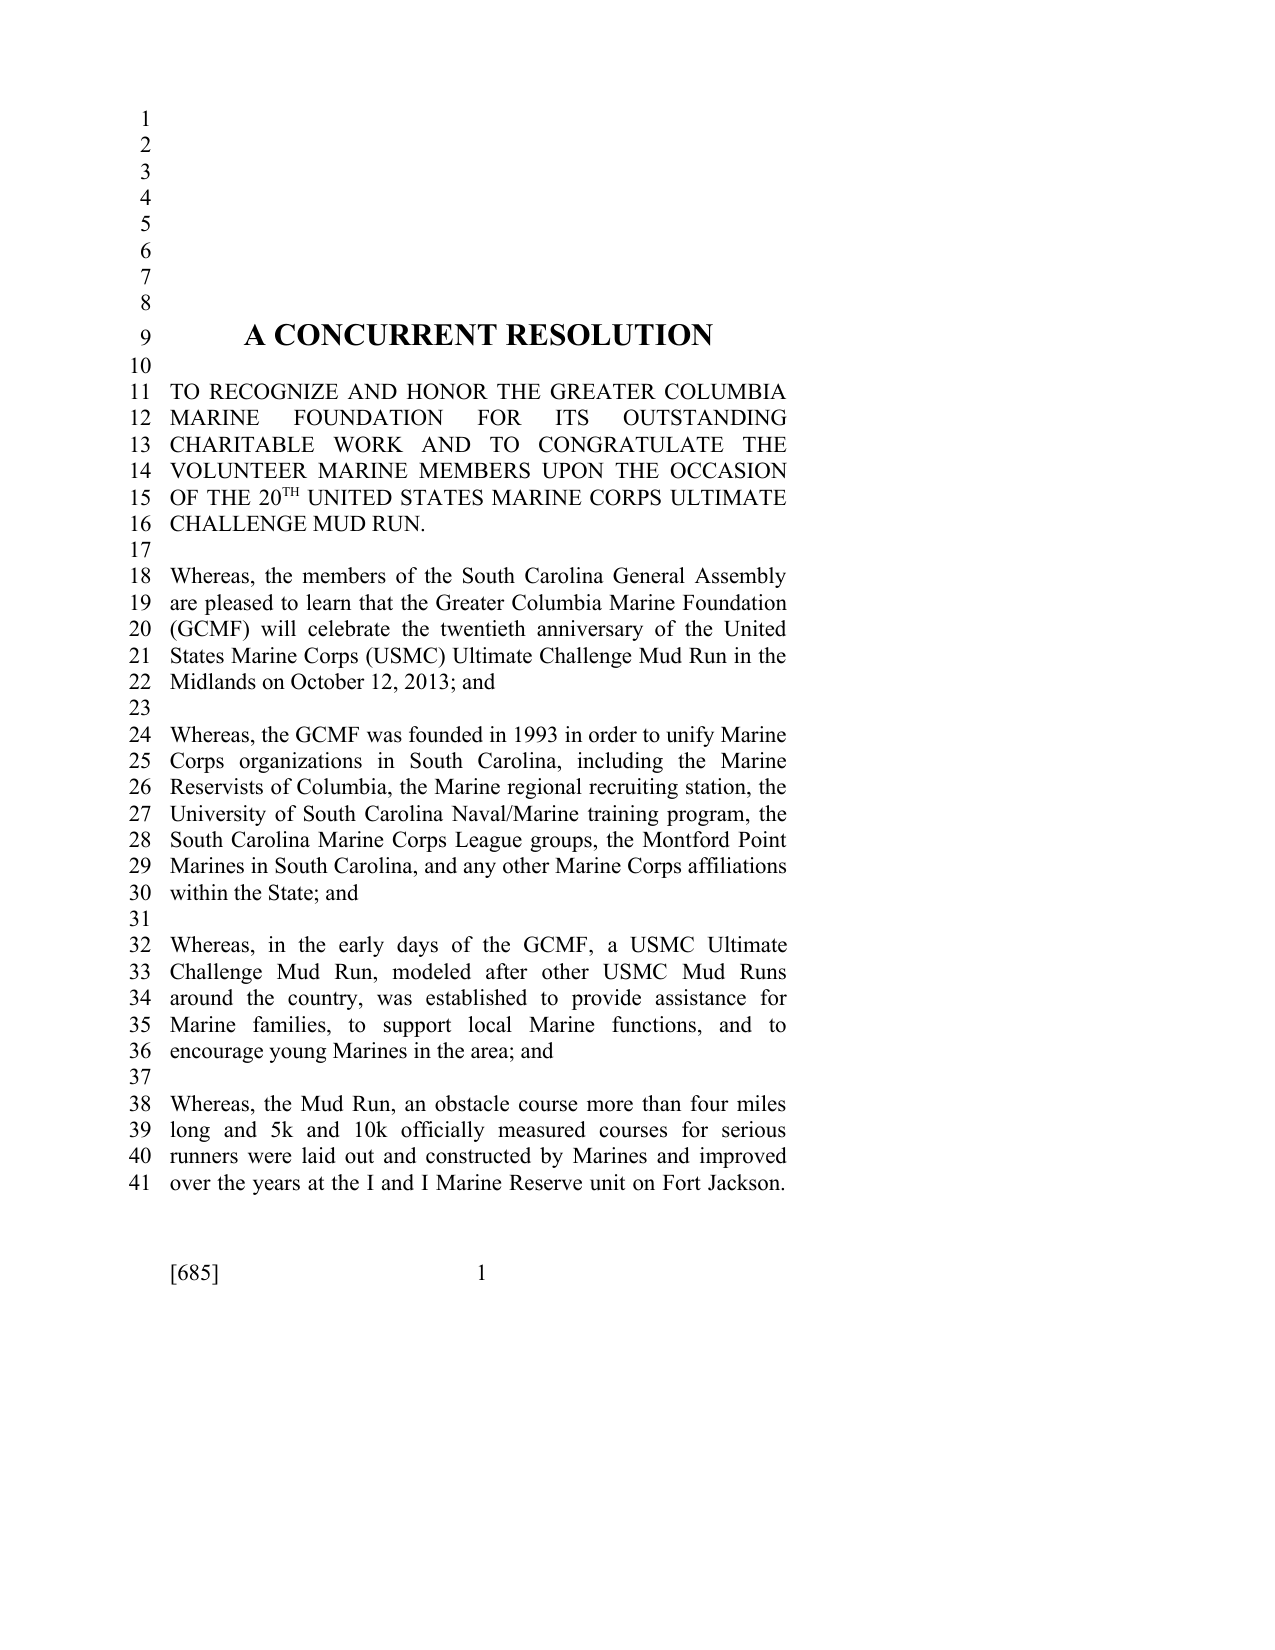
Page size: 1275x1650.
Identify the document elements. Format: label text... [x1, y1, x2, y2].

text TO RECOGNIZE AND HONOR THE GREATER COLUMBIA MARINE FOUNDATION FOR ITS OUTSTANDING CHARITABLE WORK AND TO CONGRATULATE THE VOLUNTEER MARINE MEMBERS UPON THE OCCASION OF THE 20TH UNITED STATES MARINE CORPS ULTIMATE CHALLENGE MUD RUN. [169, 378, 787, 536]
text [169, 1090, 787, 1195]
text A CONCURRENT RESOLUTION [169, 316, 787, 352]
text Whereas, the members of the South Carolina General Assembly are pleased to learn that the Greater Columbia Marine Foundation (GCMF) will celebrate the twentieth anniversary of the United States Marine Corps (USMC) Ultimate Challenge Mud Run in the Midlands on October 12, 2013; and [169, 563, 787, 694]
text Whereas, in the early days of the GCMF, a USMC Ultimate Challenge Mud Run, modeled after other USMC Mud Runs around the country, was established to provide assistance for Marine families, to support local Marine functions, and to encourage young Marines in the area; and [169, 932, 787, 1063]
text Whereas, the GCMF was founded in 1993 in order to unify Marine Corps organizations in South Carolina, including the Marine Reservists of Columbia, the Marine regional recruiting station, the University of South Carolina Naval/Marine training program, the South Carolina Marine Corps League groups, the Montford Point Marines in South Carolina, and any other Marine Corps affiliations within the State; and [169, 721, 787, 905]
